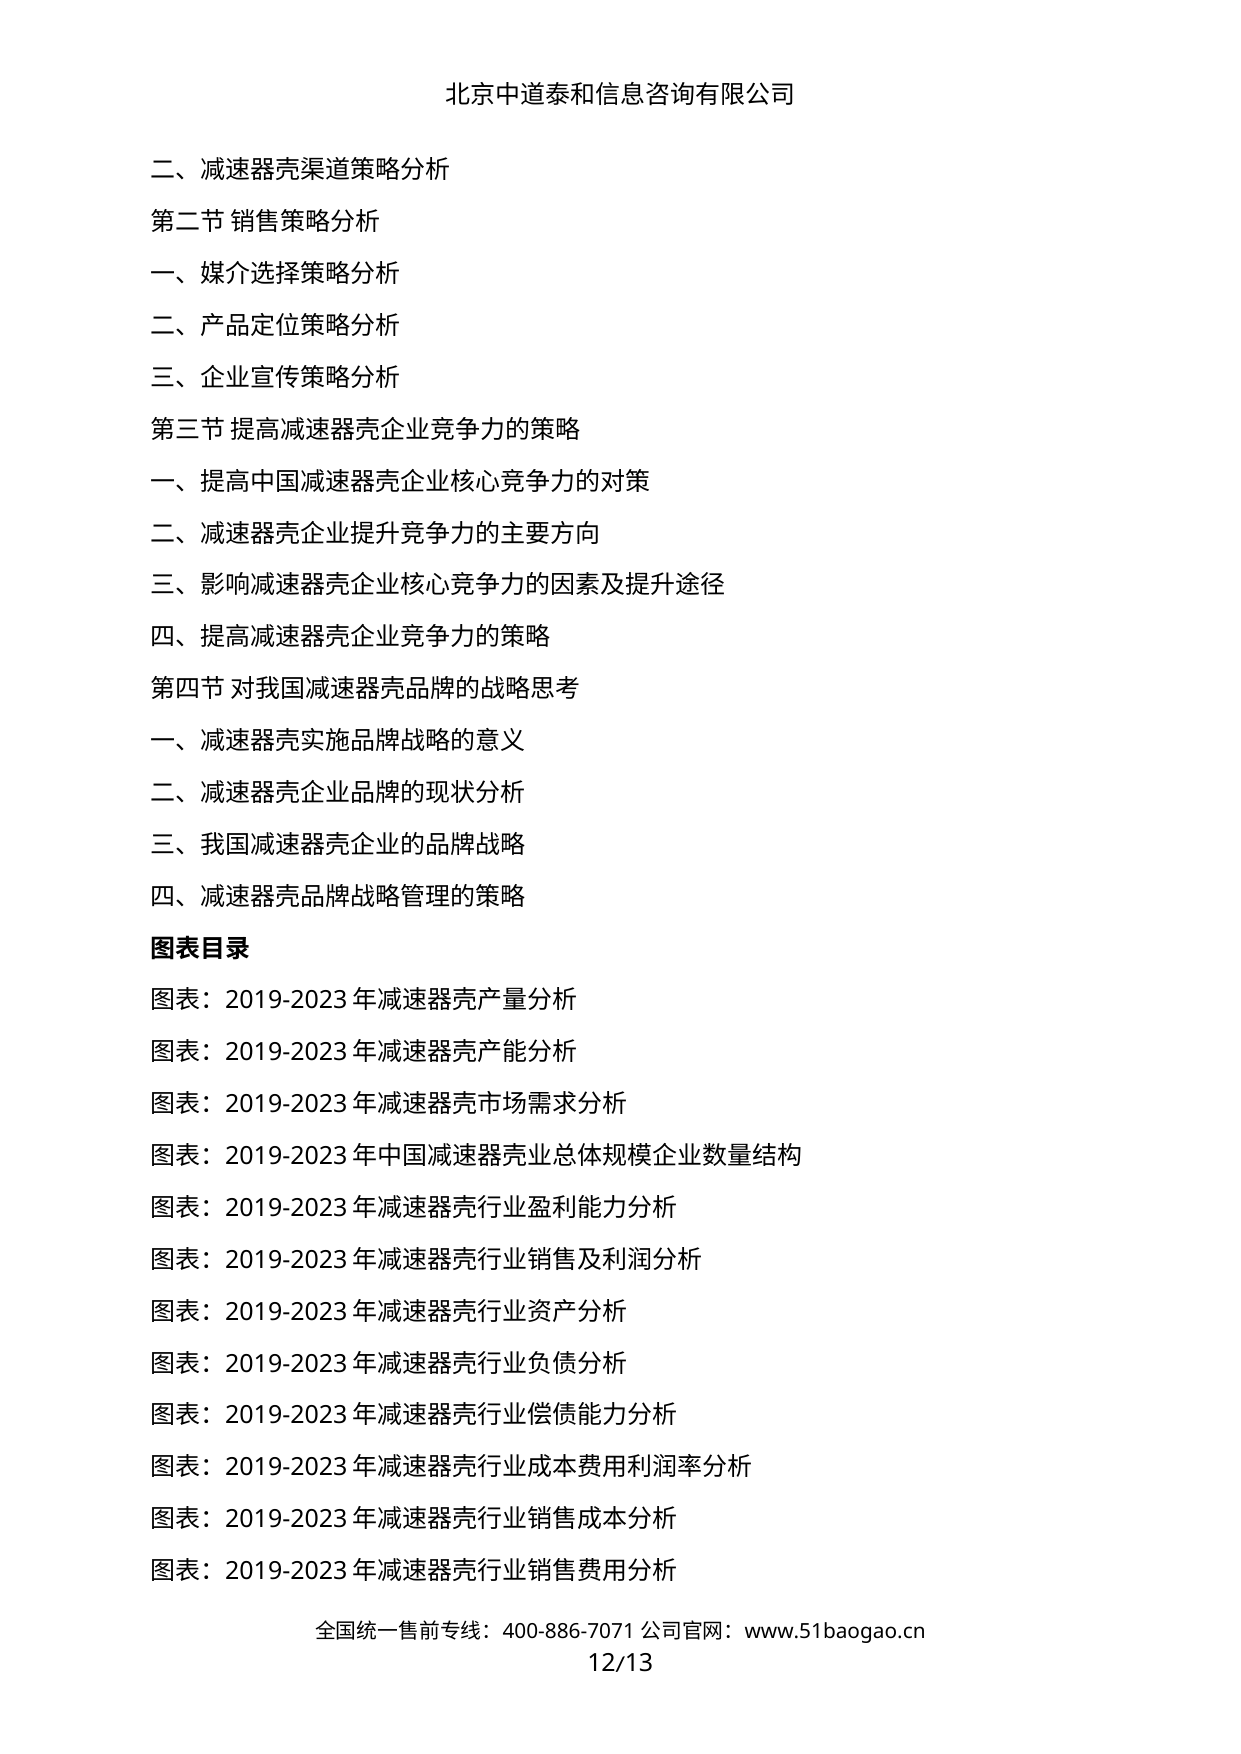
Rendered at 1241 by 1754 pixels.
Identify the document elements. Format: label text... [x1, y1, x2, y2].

text 图表：2019-2023年减速器壳行业销售费用分析 [150, 1551, 1090, 1587]
text 图表：2019-2023年减速器壳行业盈利能力分析 [150, 1187, 1090, 1224]
text 图表：2019-2023年减速器壳行业负债分析 [150, 1343, 1090, 1379]
text 四、减速器壳品牌战略管理的策略 [150, 876, 1090, 912]
text 三、我国减速器壳企业的品牌战略 [150, 824, 1090, 861]
text 第二节 销售策略分析 [150, 202, 1090, 238]
text 图表：2019-2023年减速器壳产能分析 [150, 1032, 1090, 1068]
text 一、减速器壳实施品牌战略的意义 [150, 721, 1090, 757]
text 二、减速器壳企业提升竞争力的主要方向 [150, 513, 1090, 549]
text 三、企业宣传策略分析 [150, 357, 1090, 394]
text 三、影响减速器壳企业核心竞争力的因素及提升途径 [150, 565, 1090, 601]
text 第三节 提高减速器壳企业竞争力的策略 [150, 409, 1090, 446]
text 一、提高中国减速器壳企业核心竞争力的对策 [150, 461, 1090, 497]
text 图表：2019-2023年减速器壳行业资产分析 [150, 1291, 1090, 1327]
text 图表：2019-2023年减速器壳行业偿债能力分析 [150, 1395, 1090, 1431]
text 四、提高减速器壳企业竞争力的策略 [150, 617, 1090, 653]
text 图表：2019-2023年中国减速器壳业总体规模企业数量结构 [150, 1136, 1090, 1172]
text 二、减速器壳渠道策略分析 [150, 150, 1090, 186]
text 一、媒介选择策略分析 [150, 254, 1090, 290]
text 第四节 对我国减速器壳品牌的战略思考 [150, 669, 1090, 705]
text 图表：2019-2023年减速器壳市场需求分析 [150, 1084, 1090, 1120]
text 图表目录 [150, 928, 1090, 964]
text 二、减速器壳企业品牌的现状分析 [150, 772, 1090, 809]
text 图表：2019-2023年减速器壳行业成本费用利润率分析 [150, 1447, 1090, 1483]
text 图表：2019-2023年减速器壳行业销售及利润分析 [150, 1239, 1090, 1276]
text 图表：2019-2023年减速器壳产量分析 [150, 980, 1090, 1016]
text 二、产品定位策略分析 [150, 306, 1090, 342]
text 图表：2019-2023年减速器壳行业销售成本分析 [150, 1499, 1090, 1535]
